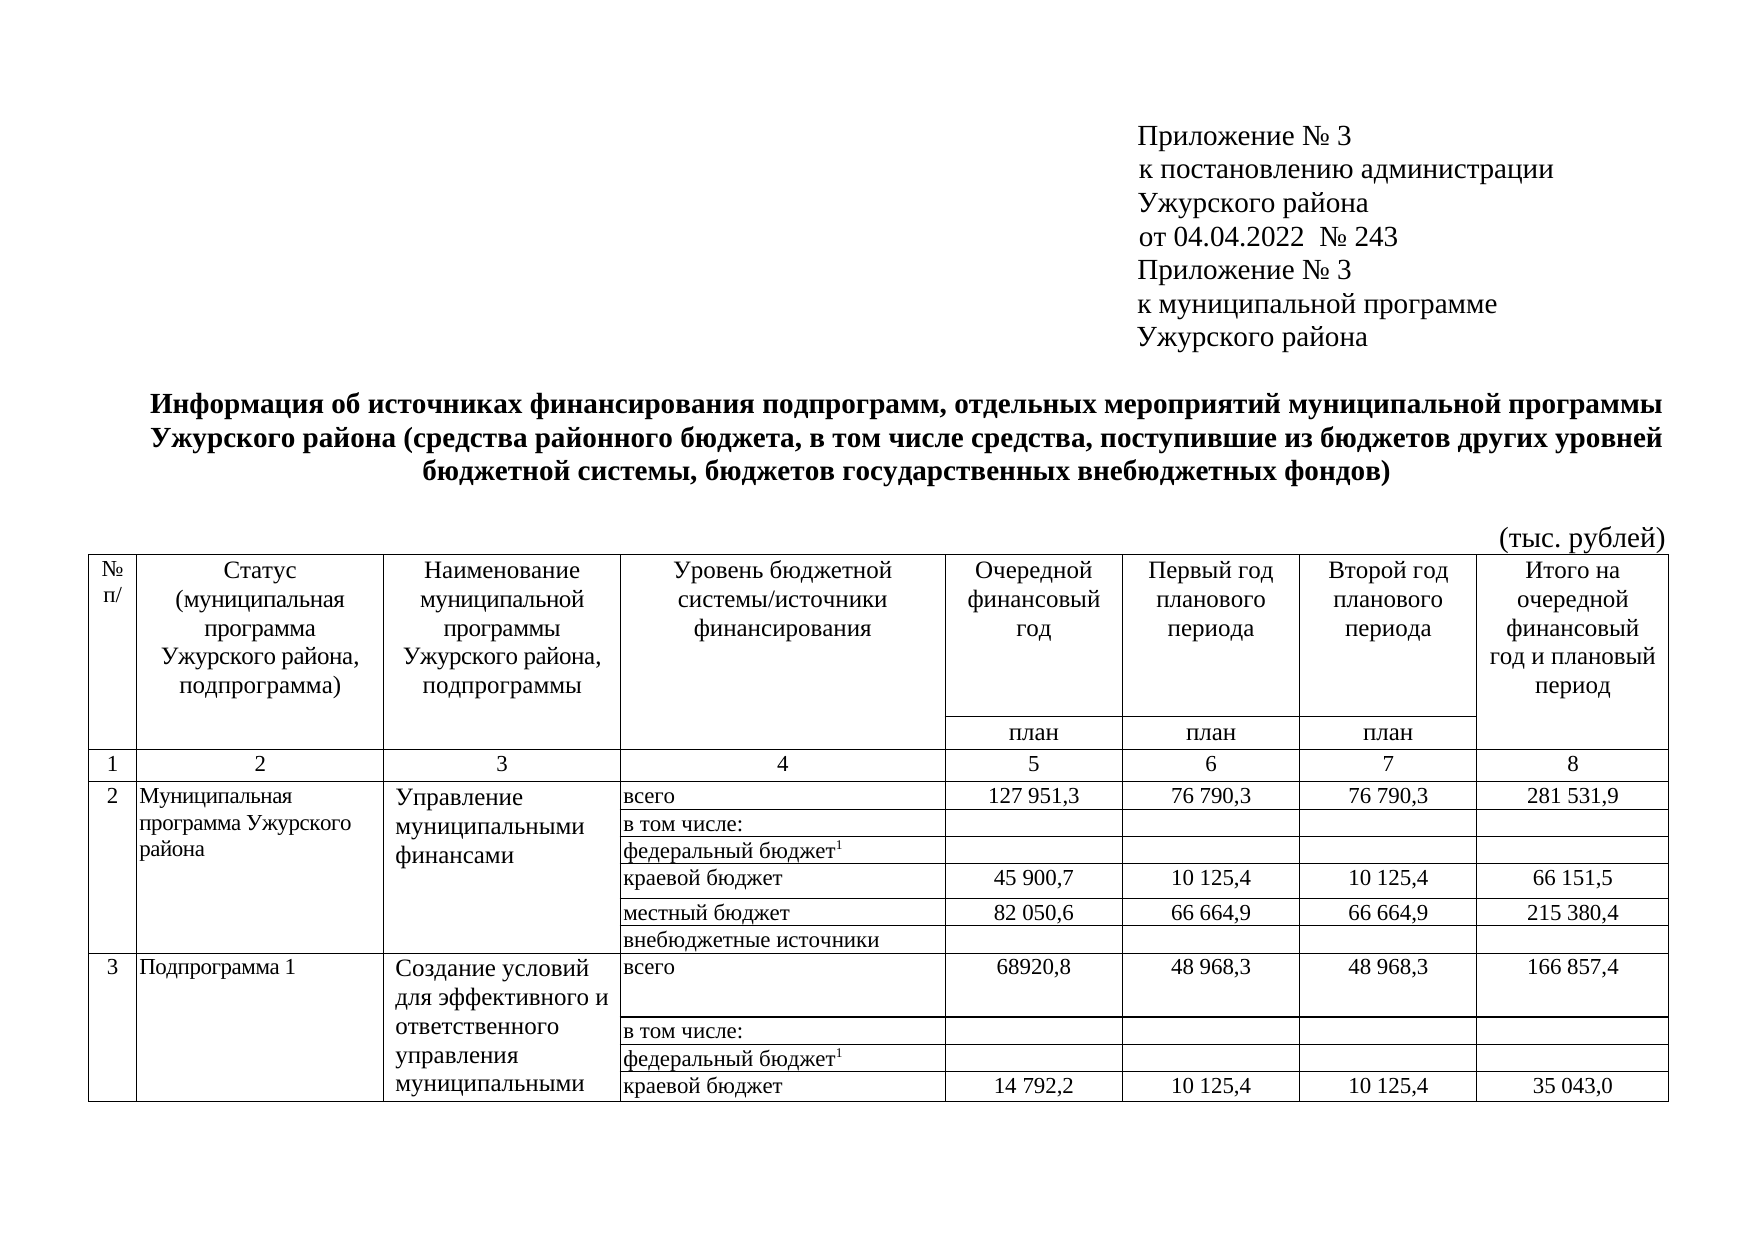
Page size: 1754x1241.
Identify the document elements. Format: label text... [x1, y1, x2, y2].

table_cell 76 790,3 [1123, 782, 1299, 808]
table_cell [1300, 810, 1476, 836]
table_cell внебюджетные источники [621, 926, 945, 952]
table_cell 215 380,4 [1477, 899, 1668, 925]
table_cell краевой бюджет [621, 864, 945, 898]
text от 04.04.2022 № 243 [679, 219, 1665, 252]
table_cell Создание условий для эффективного и ответственного управления муниципальными финансами, повышения устойчивости бюджетов муниципальных образований Ужурского района [384, 954, 620, 1101]
table_cell федеральный бюджет1 [621, 837, 945, 863]
table_cell местный бюджет [621, 899, 945, 925]
table_cell 3 [384, 750, 620, 781]
table_cell в том числе: [621, 1018, 945, 1044]
table_cell [946, 1018, 1122, 1044]
table_cell 8 [1477, 750, 1668, 781]
table_cell [1123, 1018, 1299, 1044]
table_cell в том числе: [621, 810, 945, 836]
table_cell 76 790,3 [1300, 782, 1476, 808]
table_cell 10 125,4 [1300, 864, 1476, 898]
table_header Первый год планового периода [1123, 555, 1299, 716]
table_cell 82 050,6 [946, 899, 1122, 925]
text Приложение № 3 [1137, 118, 1665, 152]
table_cell 48 968,3 [1300, 954, 1476, 1016]
table_cell [1300, 837, 1476, 863]
table_cell 66 151,5 [1477, 864, 1668, 898]
table_header Наименование муниципальной программы Ужурского района, подпрограммы [384, 555, 620, 748]
table_cell 48 968,3 [1123, 954, 1299, 1016]
text Ужурского района [1063, 319, 1665, 353]
table_cell Муниципальная программа Ужурского района [137, 782, 383, 952]
table_cell [1300, 1045, 1476, 1071]
table_cell [946, 1045, 1122, 1071]
table_cell [1300, 1018, 1476, 1044]
table_cell 1 [89, 750, 136, 781]
table_cell 14 792,2 [946, 1072, 1122, 1101]
table_cell [1477, 1018, 1668, 1044]
table_cell [1123, 1045, 1299, 1071]
table_cell 66 664,9 [1123, 899, 1299, 925]
table_cell план [1300, 717, 1476, 748]
table_cell 45 900,7 [946, 864, 1122, 898]
text (тыс. рублей) [148, 521, 1665, 554]
table_cell 10 125,4 [1300, 1072, 1476, 1101]
table_cell 10 125,4 [1123, 1072, 1299, 1101]
table_cell 5 [946, 750, 1122, 781]
table_cell 35 043,0 [1477, 1072, 1668, 1101]
table_header Очередной финансовый год [946, 555, 1122, 716]
table_cell план [1123, 717, 1299, 748]
table_header Второй год планового периода [1300, 555, 1476, 716]
table_cell [946, 810, 1122, 836]
table_cell [1300, 926, 1476, 952]
table_cell [1123, 810, 1299, 836]
table_cell план [946, 717, 1122, 748]
table_cell [1477, 1045, 1668, 1071]
table_cell [1477, 837, 1668, 863]
table_cell 127 951,3 [946, 782, 1122, 808]
table_cell 10 125,4 [1123, 864, 1299, 898]
table_header № п/ [89, 555, 136, 748]
table_cell 281 531,9 [1477, 782, 1668, 808]
table_cell 6 [1123, 750, 1299, 781]
text к постановлению администрации Ужурского района [679, 152, 1665, 219]
table_cell Управление муниципальными финансами [384, 782, 620, 952]
table_cell 2 [137, 750, 383, 781]
table_cell федеральный бюджет1 [621, 1045, 945, 1071]
table_cell всего [621, 782, 945, 808]
text к муниципальной программе [1137, 286, 1665, 319]
table_cell 4 [621, 750, 945, 781]
table_cell [1477, 810, 1668, 836]
table_cell [1123, 837, 1299, 863]
table_cell [1477, 926, 1668, 952]
table_cell 66 664,9 [1300, 899, 1476, 925]
table_cell 2 [89, 782, 136, 952]
table_cell 3 [89, 954, 136, 1101]
text Приложение № 3 [1094, 252, 1665, 286]
table_header Итого на очередной финансовый год и плановый период [1477, 555, 1668, 748]
table_cell краевой бюджет [621, 1072, 945, 1101]
table_cell [946, 837, 1122, 863]
table_header Уровень бюджетной системы/источники финансирования [621, 555, 945, 748]
table_cell Подпрограмма 1 [137, 954, 383, 1101]
table_cell 68920,8 [946, 954, 1122, 1016]
table_cell 7 [1300, 750, 1476, 781]
table_header Статус (муниципальная программа Ужурского района, подпрограмма) [137, 555, 383, 748]
text Информация об источниках финансирования подпрограмм, отдельных мероприятий муниципальной программы Ужурского района (средства районного бюджета, в том числе средства, поступившие из бюджетов других уровней бюджетной системы, бюджетов государственных внебюджетных фондов) [148, 386, 1665, 487]
table_cell [946, 926, 1122, 952]
table_cell всего [621, 954, 945, 1016]
table_cell [1123, 926, 1299, 952]
table_cell 166 857,4 [1477, 954, 1668, 1016]
